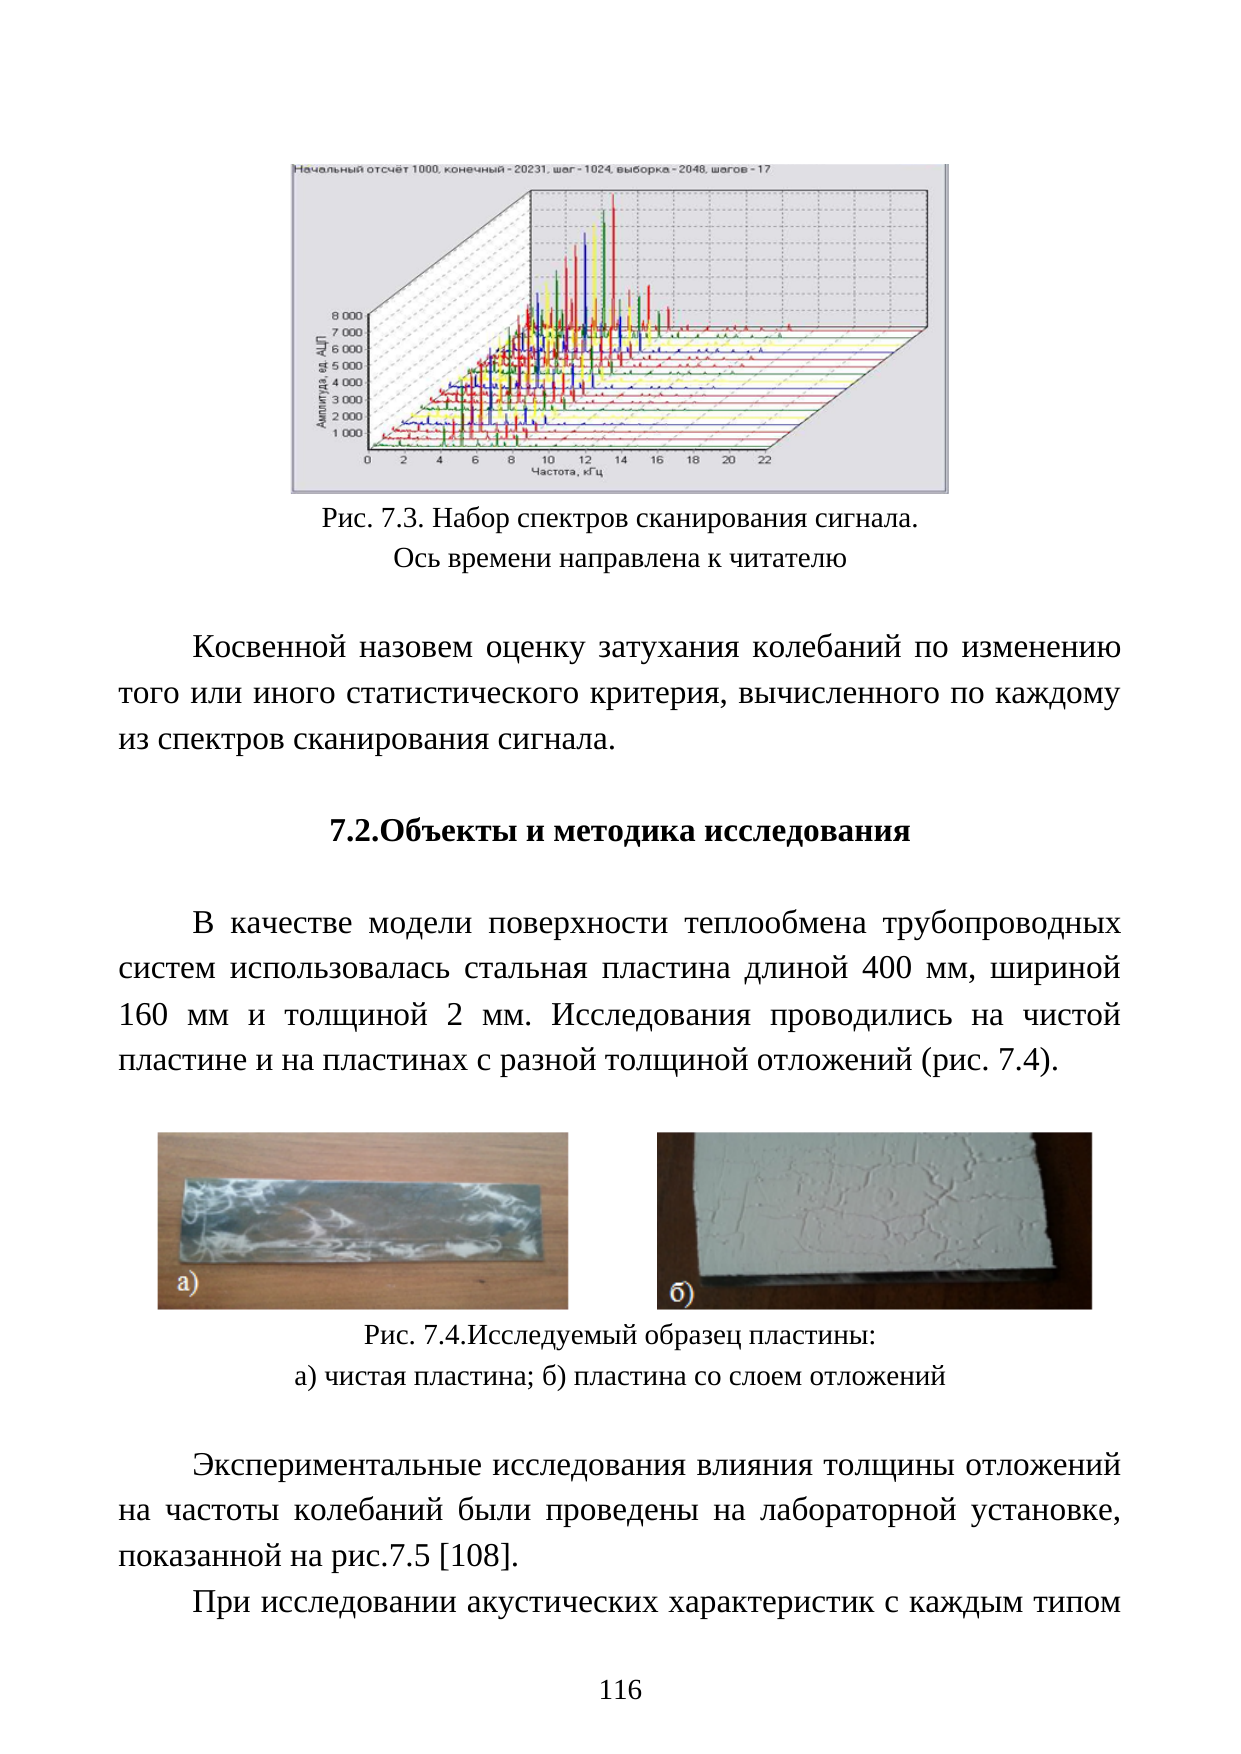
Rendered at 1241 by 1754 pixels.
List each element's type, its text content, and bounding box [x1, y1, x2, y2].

text Рис. 7.4.Исследуемый образец пластины: [118, 1317, 1122, 1351]
text а) чистая пластина; б) пластина со слоем отложений [118, 1358, 1122, 1391]
table_header [620, 1132, 1134, 1317]
picture [290, 164, 950, 496]
text Ось времени направлена к читателю [118, 540, 1122, 574]
text 7.2.Объекты и методика исследования [118, 810, 1122, 848]
text Косвенной назовем оценку затухания колебаний по изменению того или иного статистического критерия, вычисленного по каждому из спектров сканирования сигнала. [118, 626, 1122, 756]
text Рис. 7.3. Набор спектров сканирования сигнала. [118, 500, 1122, 533]
picture [657, 1131, 1097, 1313]
text Экспериментальные исследования влияния толщины отложений на частоты колебаний были проведены на лабораторной установке, показанной на рис.7.5 [108]. [118, 1444, 1122, 1574]
table_header [107, 1132, 620, 1317]
text В качестве модели поверхности теплообмена трубопроводных систем использовалась стальная пластина длиной 400 мм, шириной 160 мм и толщиной 2 мм. Исследования проводились на чистой пластине и на пластинах с разной толщиной отложений (рис. 7.4). [118, 902, 1122, 1078]
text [118, 1582, 1122, 1620]
picture [157, 1131, 570, 1313]
